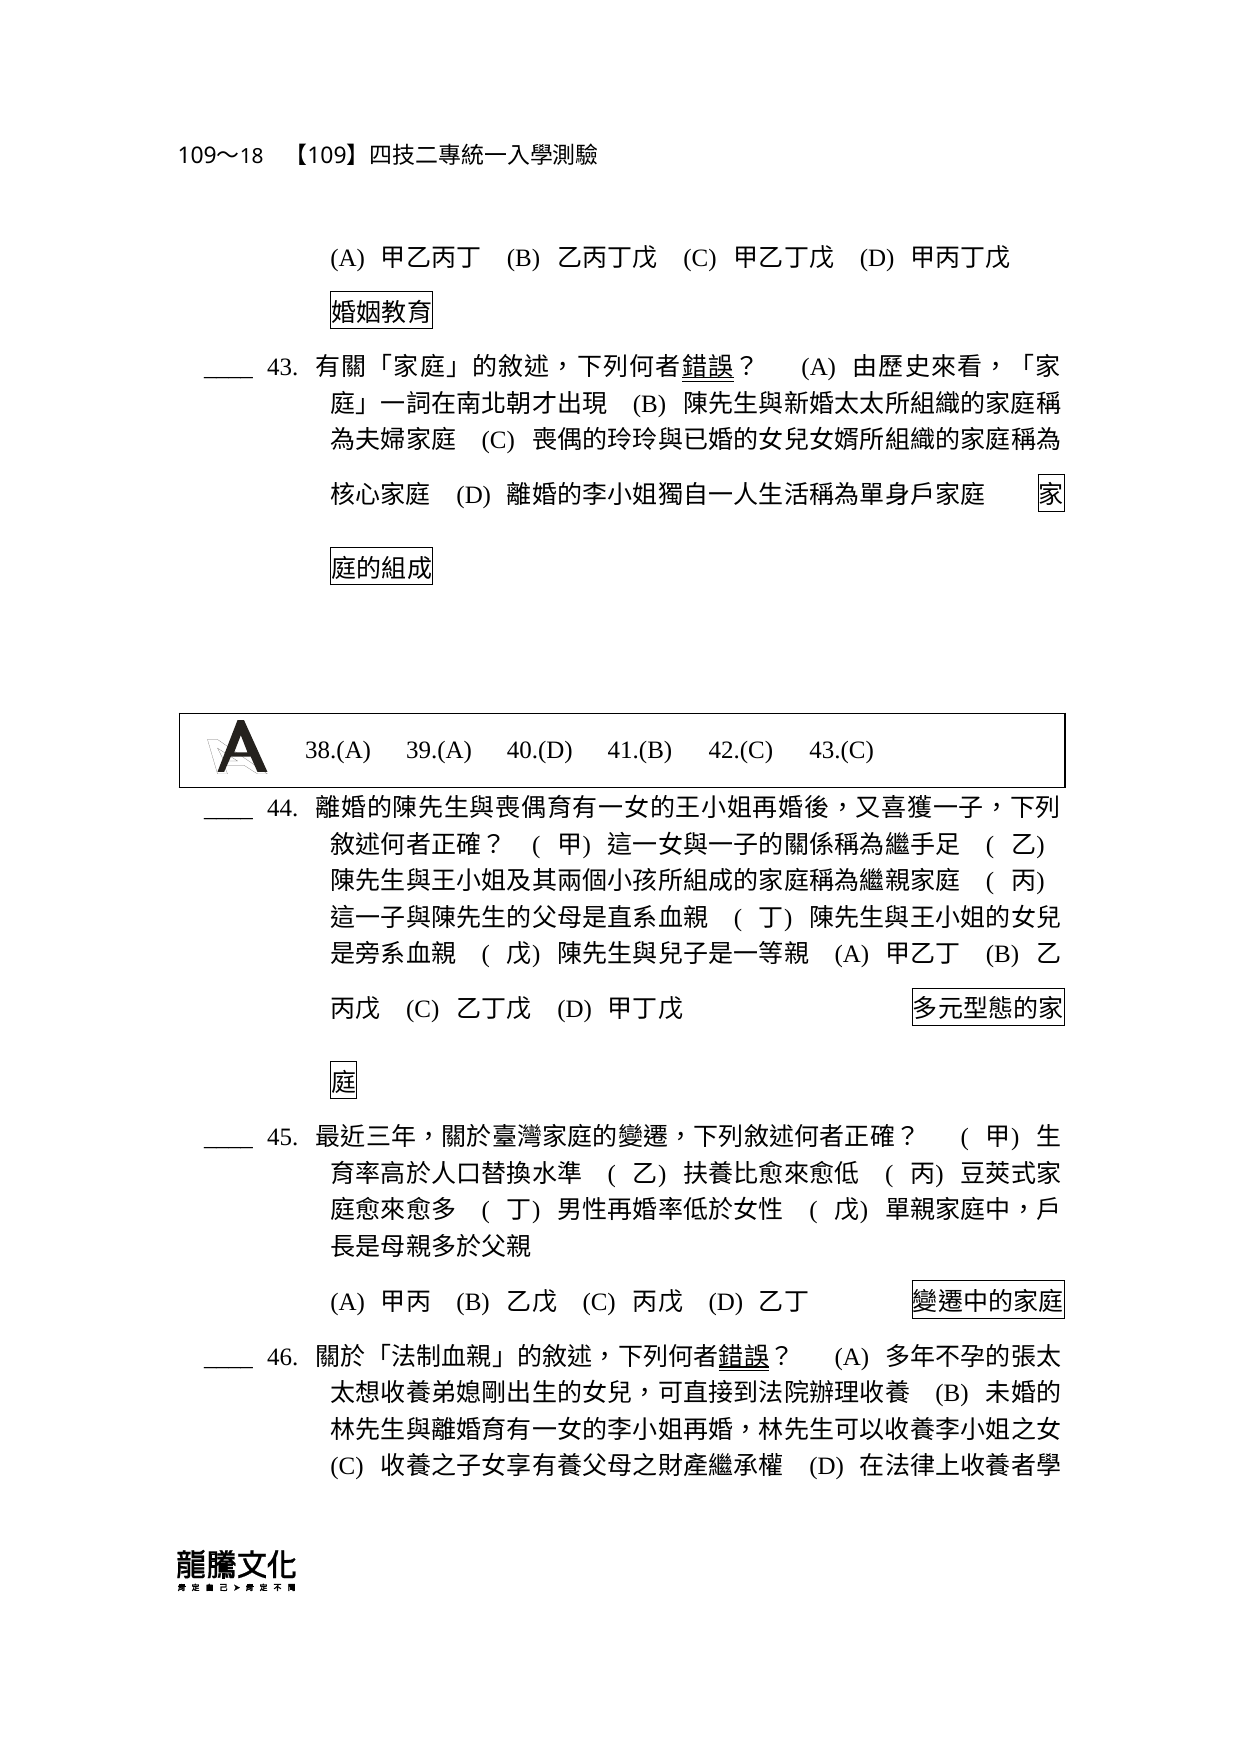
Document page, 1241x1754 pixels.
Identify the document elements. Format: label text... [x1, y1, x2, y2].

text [180, 237, 1061, 347]
text 45. 最近三年，關於臺灣家庭的變遷，下列敘述何者正確？ (甲)生育率高於人口替換水準 (乙)扶養比愈來愈低 (丙)豆莢式家庭愈來愈多 (丁)男性再婚率低於女性 (戊)單親家庭中，戶長是母親多於父親 (A)甲丙 (B)乙戊 (C)丙戊 (D)乙丁 變遷中的家庭 [180, 1117, 1061, 1336]
text 44. 離婚的陳先生與喪偶育有一女的王小姐再婚後，又喜獲一子，下列敘述何者正確？ (甲)這一女與一子的關係稱為繼手足 (乙)陳先生與王小姐及其兩個小孩所組成的家庭稱為繼親家庭 (丙)這一子與陳先生的父母是直系血親 (丁)陳先生與王小姐的女兒是旁系血親 (戊)陳先生與兒子是一等親 (A)甲乙丁 (B)乙丙戊 (C)乙丁戊 (D)甲丁戊 多元型態的家庭 [180, 788, 1061, 1117]
table_header [180, 714, 271, 787]
table_header 38.(A) 39.(A) 40.(D) 41.(B) 42.(C) 43.(C) [271, 714, 1064, 787]
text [180, 1336, 1061, 1482]
text 43. 有關「家庭」的敘述，下列何者錯誤？ (A)由歷史來看，「家庭」一詞在南北朝才出現 (B)陳先生與新婚太太所組織的家庭稱為夫婦家庭 (C)喪偶的玲玲與已婚的女兒女婿所組織的家庭稱為核心家庭 (D)離婚的李小姐獨自一人生活稱為單身戶家庭 家庭的組成 [180, 347, 1061, 603]
